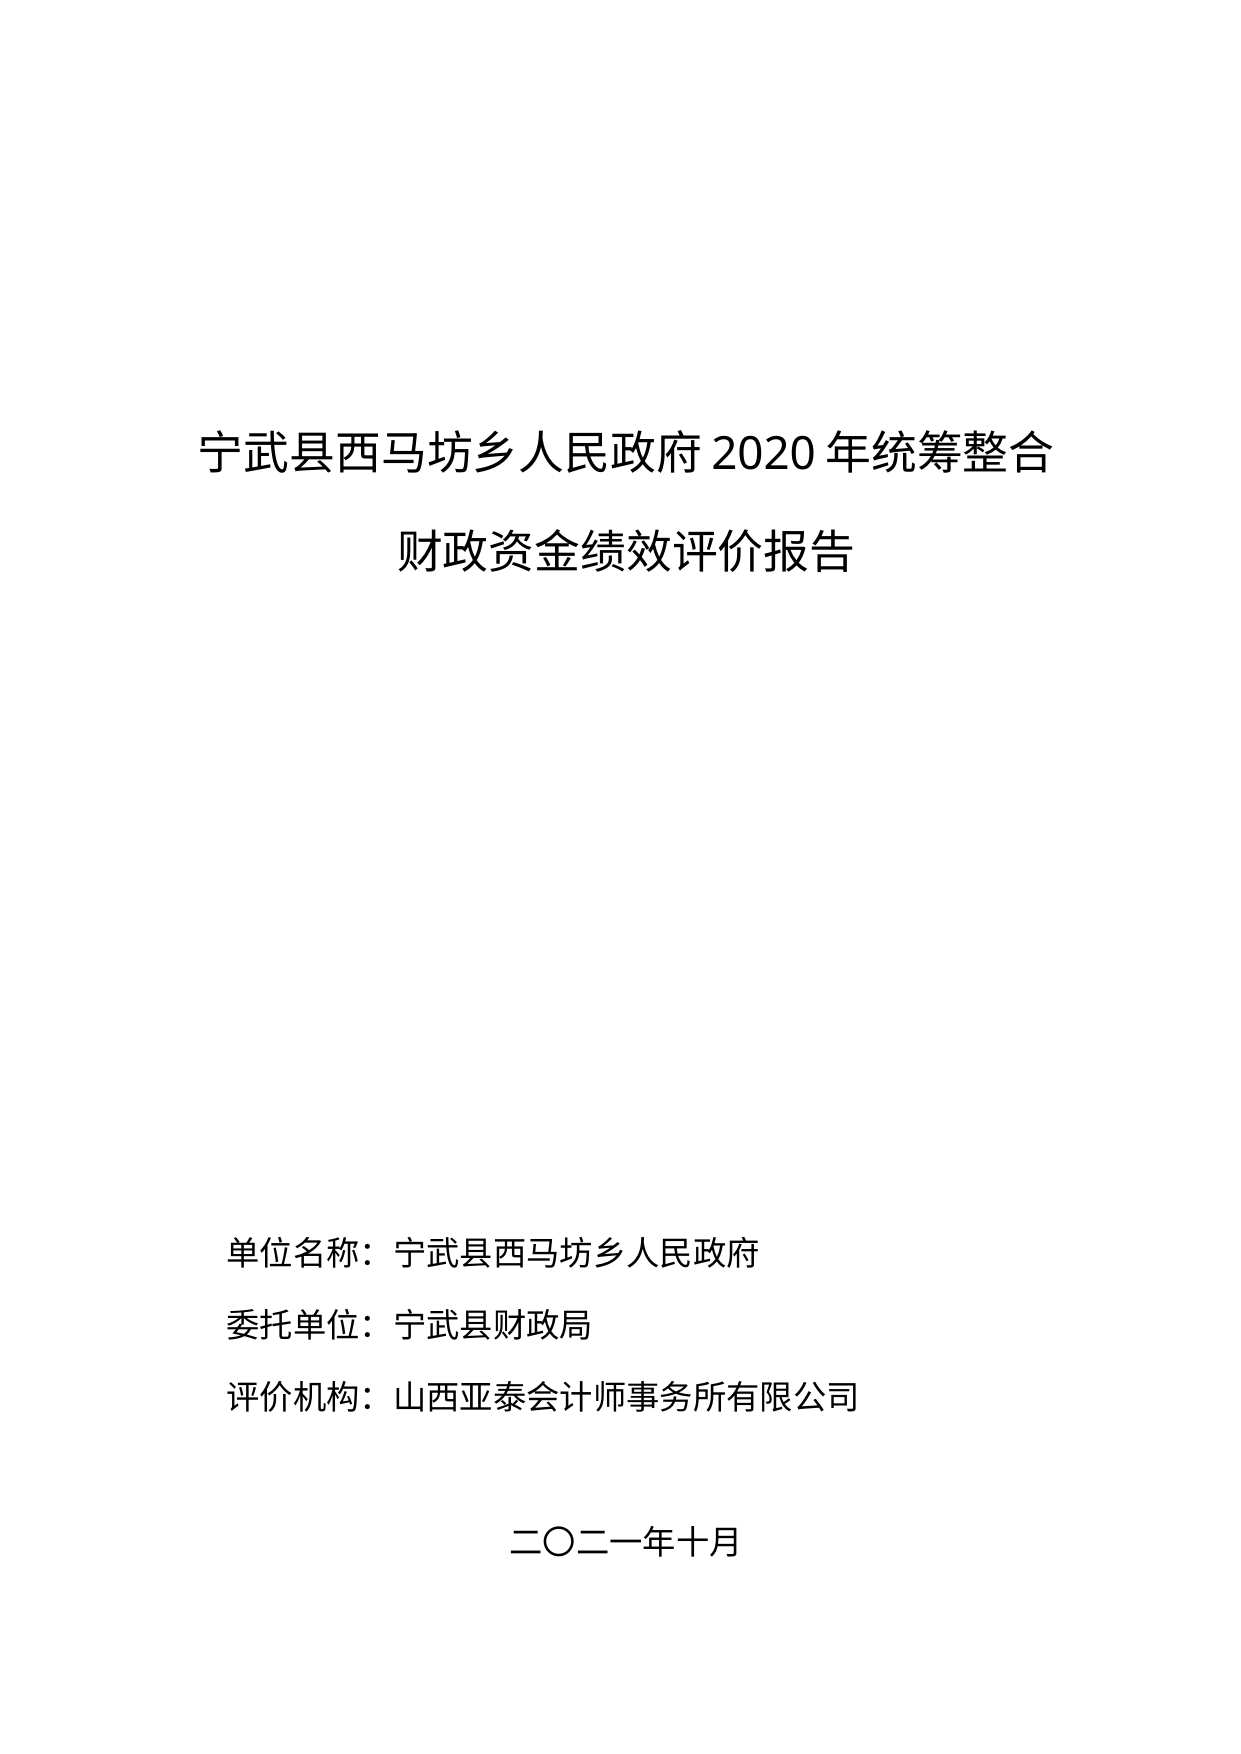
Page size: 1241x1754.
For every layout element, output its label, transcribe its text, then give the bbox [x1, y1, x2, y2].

text 宁武县西马坊乡人民政府2020年统筹整合 [159, 416, 1092, 483]
text 二〇二一年十月 [159, 1515, 1092, 1564]
text 评价机构：山西亚泰会计师事务所有限公司 [159, 1371, 1092, 1419]
text 委托单位：宁武县财政局 [159, 1299, 1092, 1347]
text 单位名称：宁武县西马坊乡人民政府 [159, 1227, 1092, 1275]
text 财政资金绩效评价报告 [159, 516, 1092, 582]
